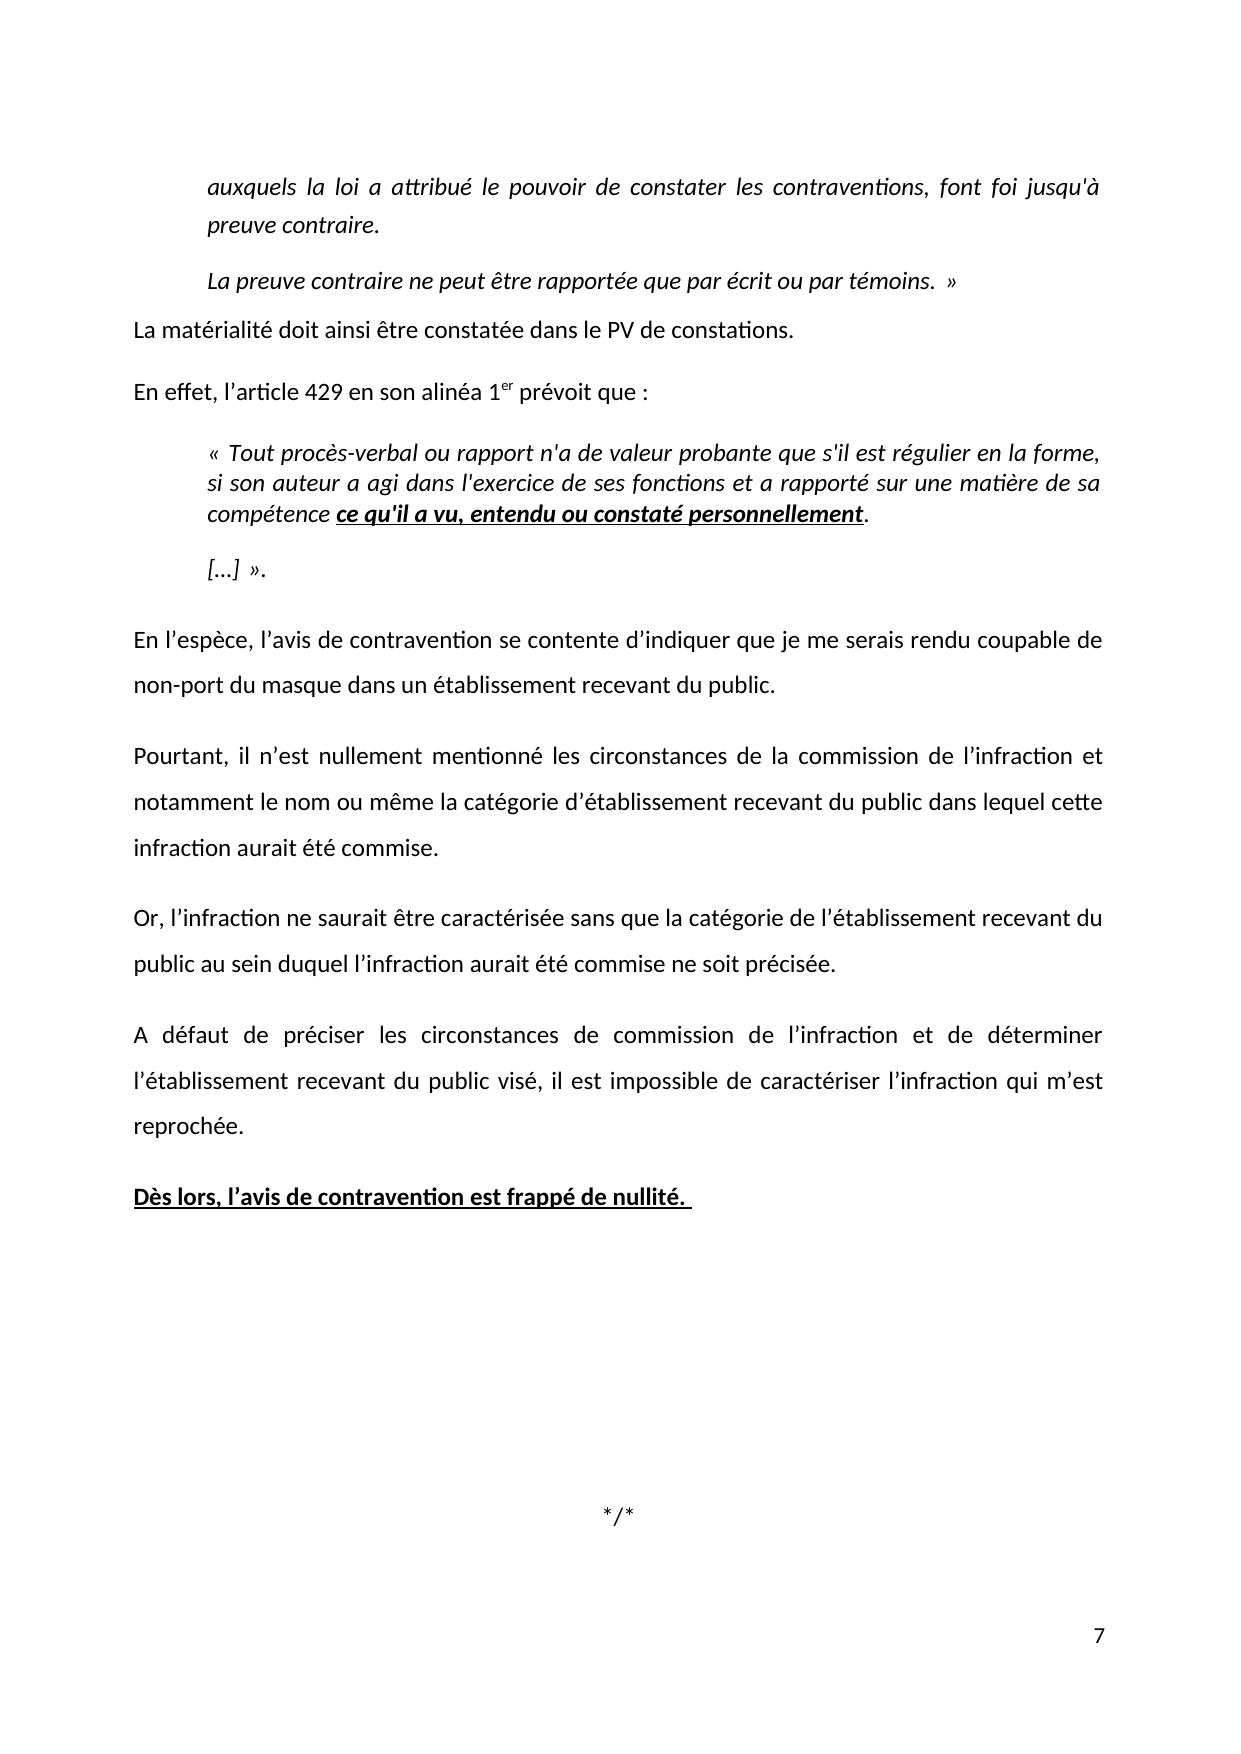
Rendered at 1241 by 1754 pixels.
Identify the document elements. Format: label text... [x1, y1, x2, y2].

text Or, l’infraction ne saurait être caractérisée sans que la catégorie de l’établissement recevant du public au sein duquel l’infraction aurait été commise ne soit précisée. [133, 903, 1105, 979]
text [207, 164, 1105, 239]
text Pourtant, il n’est nullement mentionné les circonstances de la commission de l’infraction et notamment le nom ou même la catégorie d’établissement recevant du public dans lequel cette infraction aurait été commise. [133, 740, 1105, 862]
text */* [601, 1502, 639, 1532]
text En effet, l’article 429 en son alinéa 1er prévoit que : [133, 376, 1105, 406]
text En l’espèce, l’avis de contravention se contente d’indiquer que je me serais rendu coupable de non-port du masque dans un établissement recevant du public. [133, 624, 1105, 700]
text Dès lors, l’avis de contravention est frappé de nullité. [133, 1181, 1105, 1212]
text La matérialité doit ainsi être constatée dans le PV de constations. [133, 314, 1105, 345]
text La preuve contraire ne peut être rapportée que par écrit ou par témoins. » [207, 258, 1105, 296]
text A défaut de préciser les circonstances de commission de l’infraction et de déterminer l’établissement recevant du public visé, il est impossible de caractériser l’infraction qui m’est reprochée. [133, 1019, 1105, 1141]
text « Tout procès-verbal ou rapport n'a de valeur probante que s'il est régulier en la forme, si son auteur a agi dans l'exercice de ses fonctions et a rapporté sur une matière de sa compétence ce qu'il a vu, entendu ou constaté personnellement. [207, 437, 1105, 528]
text […] ». [207, 553, 1105, 584]
